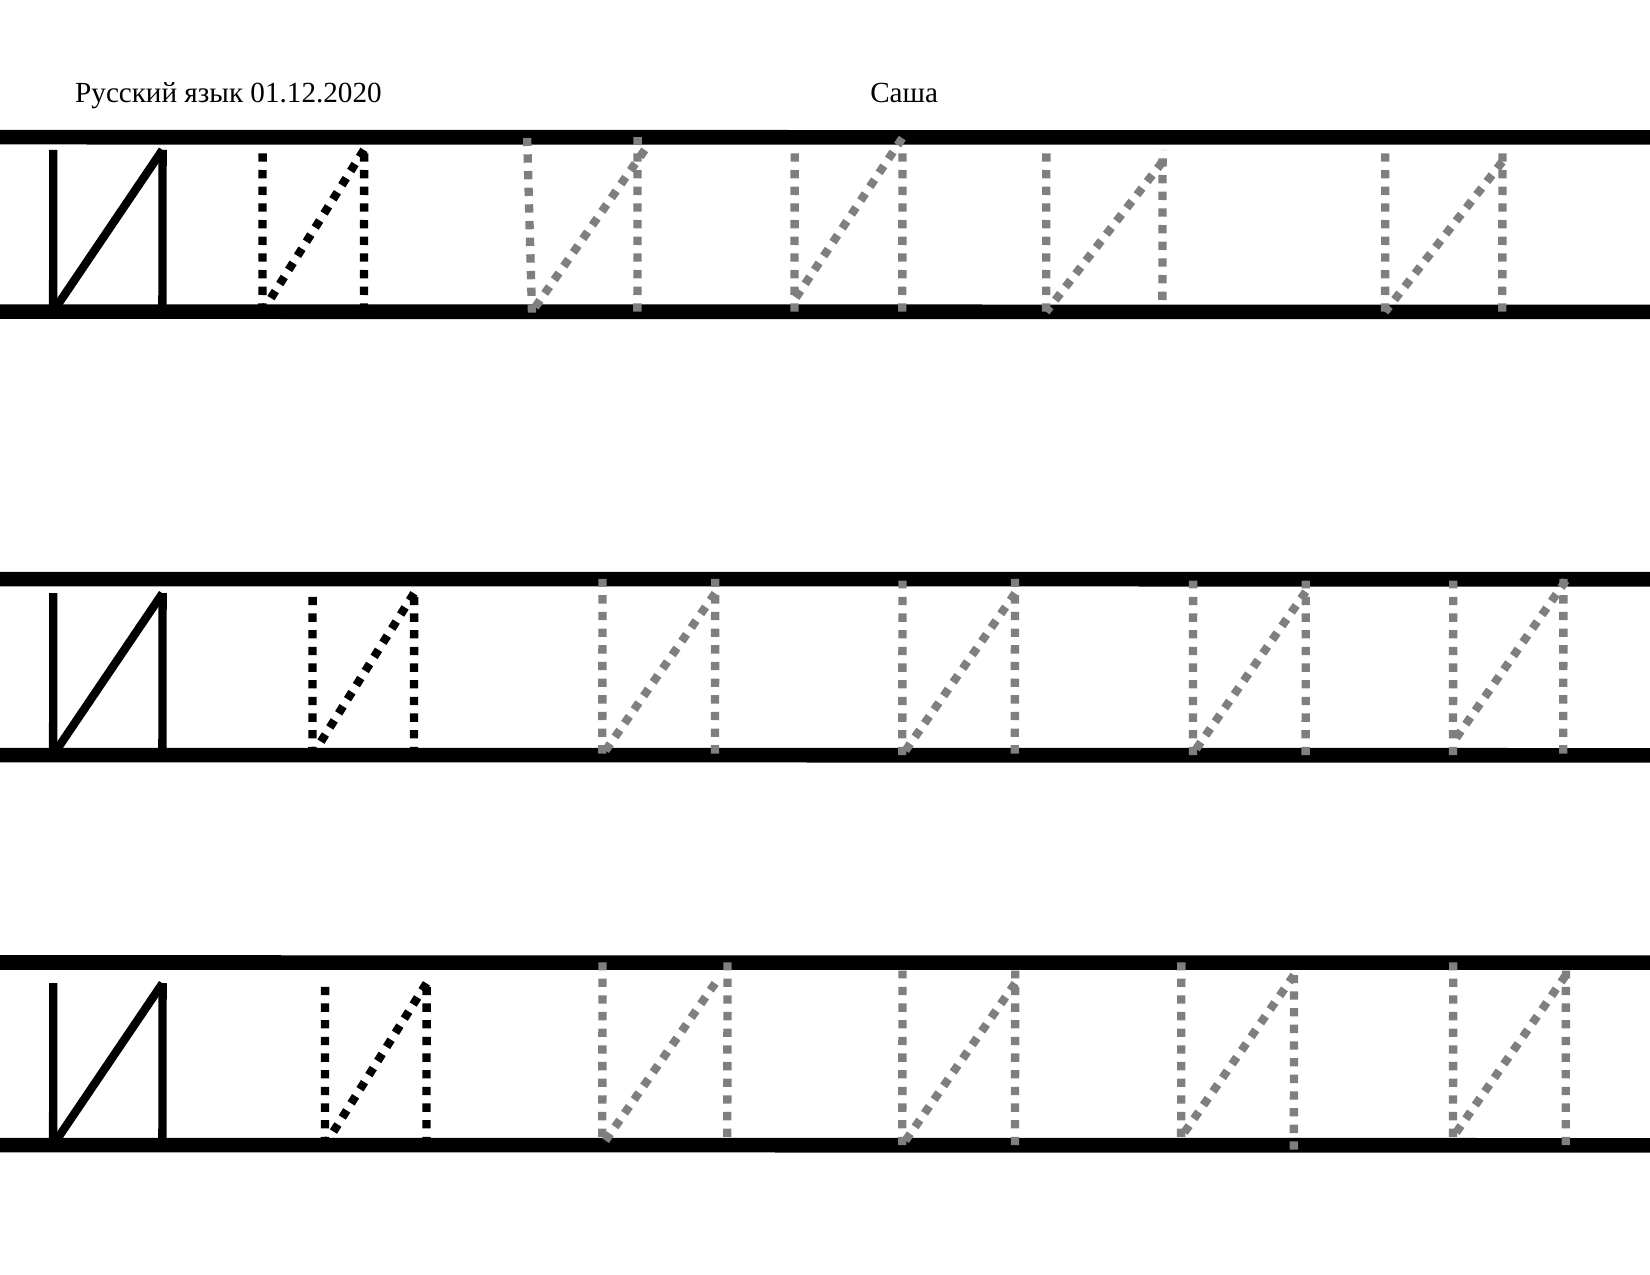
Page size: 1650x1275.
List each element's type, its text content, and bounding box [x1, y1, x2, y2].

text Русский язык 01.12.2020 Саша [75, 75, 1575, 108]
text Задание на повторение: русский язык 26.11.2020 [75, 145, 1575, 168]
